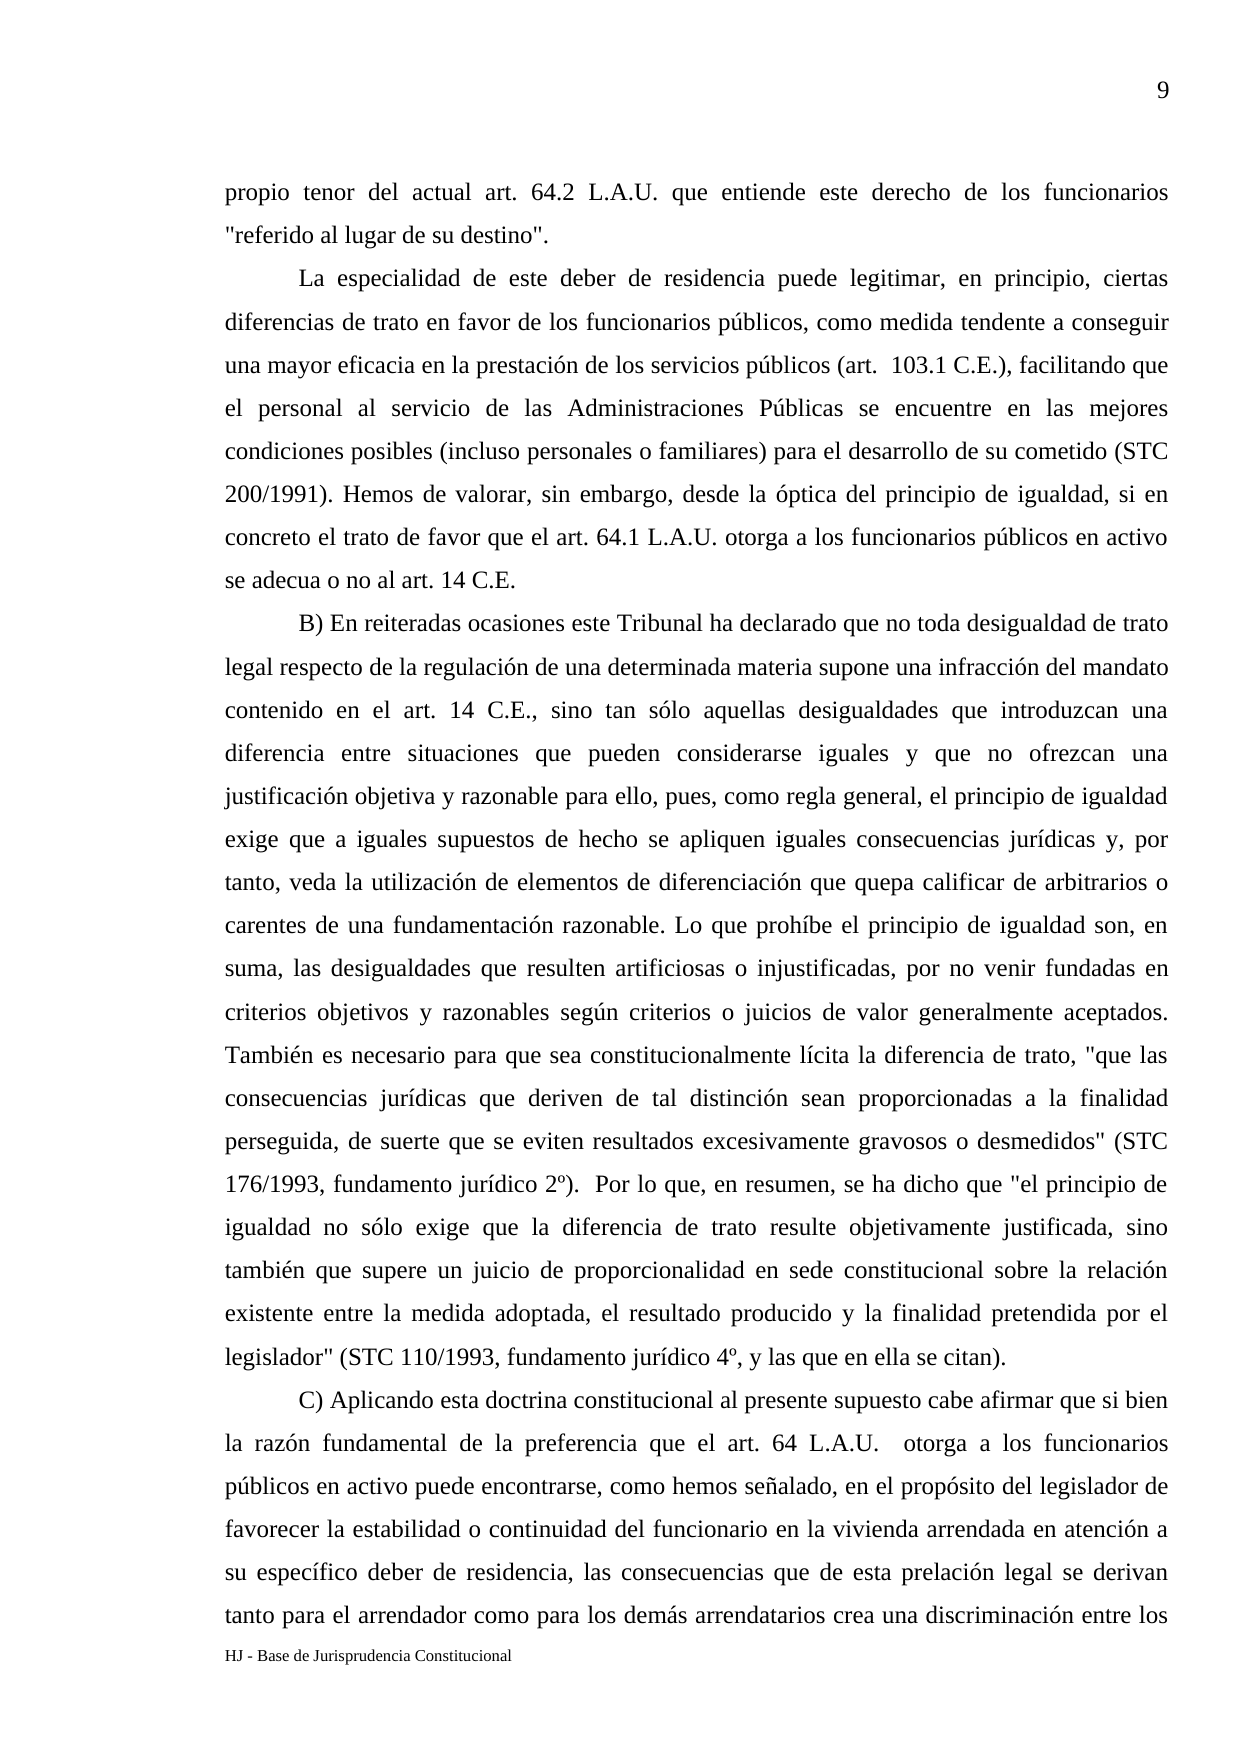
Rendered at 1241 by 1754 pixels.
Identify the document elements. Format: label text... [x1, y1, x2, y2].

text B) En reiteradas ocasiones este Tribunal ha declarado que no toda desigualdad de trato legal respecto de la regulación de una determinada materia supone una infracción del mandato contenido en el art. 14 C.E., sino tan sólo aquellas desigualdades que introduzcan una diferencia entre situaciones que pueden considerarse iguales y que no ofrezcan una justificación objetiva y razonable para ello, pues, como regla general, el principio de igualdad exige que a iguales supuestos de hecho se apliquen iguales consecuencias jurídicas y, por tanto, veda la utilización de elementos de diferenciación que quepa calificar de arbitrarios o carentes de una fundamentación razonable. Lo que prohíbe el principio de igualdad son, en suma, las desigualdades que resulten artificiosas o injustificadas, por no venir fundadas en criterios objetivos y razonables según criterios o juicios de valor generalmente aceptados. También es necesario para que sea constitucionalmente lícita la diferencia de trato, "que las consecuencias jurídicas que deriven de tal distinción sean proporcionadas a la finalidad perseguida, de suerte que se eviten resultados excesivamente gravosos o desmedidos" (STC 176/1993, fundamento jurídico 2º). Por lo que, en resumen, se ha dicho que "el principio de igualdad no sólo exige que la diferencia de trato resulte objetivamente justificada, sino también que supere un juicio de proporcionalidad en sede constitucional sobre la relación existente entre la medida adoptada, el resultado producido y la finalidad pretendida por el legislador" (STC 110/1993, fundamento jurídico 4º, y las que en ella se citan). [224, 608, 1169, 1370]
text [224, 1385, 1169, 1629]
text La especialidad de este deber de residencia puede legitimar, en principio, ciertas diferencias de trato en favor de los funcionarios públicos, como medida tendente a conseguir una mayor eficacia en la prestación de los servicios públicos (art. 103.1 C.E.), facilitando que el personal al servicio de las Administraciones Públicas se encuentre en las mejores condiciones posibles (incluso personales o familiares) para el desarrollo de su cometido (STC 200/1991). Hemos de valorar, sin embargo, desde la óptica del principio de igualdad, si en concreto el trato de favor que el art. 64.1 L.A.U. otorga a los funcionarios públicos en activo se adecua o no al art. 14 C.E. [224, 263, 1169, 594]
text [224, 177, 1169, 249]
